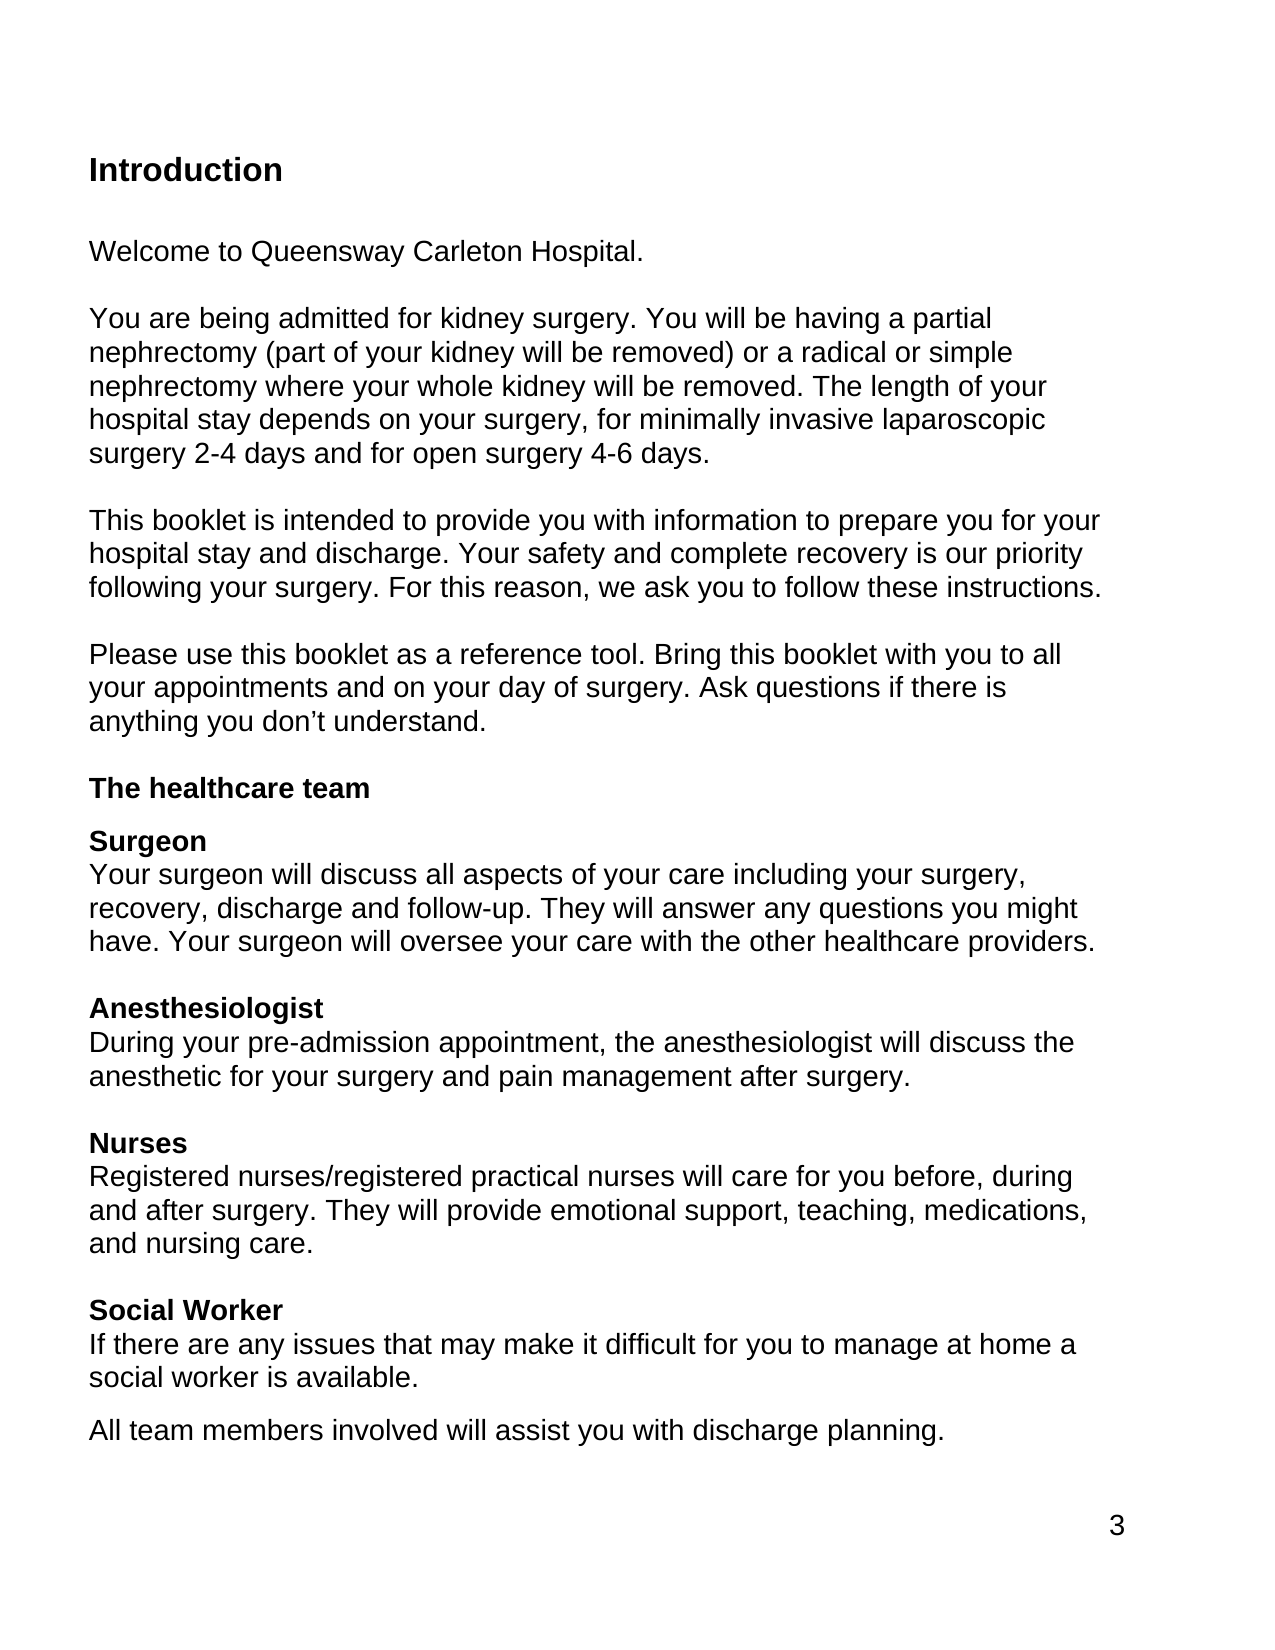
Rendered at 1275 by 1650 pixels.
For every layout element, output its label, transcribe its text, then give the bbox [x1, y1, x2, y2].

text Anesthesiologist [89, 992, 1125, 1025]
text Nurses [89, 1126, 1125, 1159]
subtitle Introduction [89, 150, 1125, 188]
text Social Worker [89, 1293, 1125, 1327]
text Please use this booklet as a reference tool. Bring this booklet with you to all your appointments and on your day of surgery. Ask questions if there is anything you don’t understand. [89, 637, 1125, 738]
text If there are any issues that may make it difficult for you to manage at home a social worker is available. [89, 1327, 1125, 1394]
subtitle The healthcare team [89, 771, 1125, 805]
text This booklet is intended to provide you with information to prepare you for your hospital stay and discharge. Your safety and complete recovery is our priority following your surgery. For this reason, we ask you to follow these instructions. [89, 503, 1125, 603]
text During your pre-admission appointment, the anesthesiologist will discuss the anesthetic for your surgery and pain management after surgery. [89, 1025, 1125, 1092]
text Registered nurses/registered practical nurses will care for you before, during and after surgery. They will provide emotional support, teaching, medications, and nursing care. [89, 1159, 1125, 1260]
text You are being admitted for kidney surgery. You will be having a partial nephrectomy (part of your kidney will be removed) or a radical or simple nephrectomy where your whole kidney will be removed. The length of your hospital stay depends on your surgery, for minimally invasive laparoscopic surgery 2-4 days and for open surgery 4-6 days. [89, 302, 1125, 469]
text All team members involved will assist you with discharge planning. [89, 1413, 1125, 1447]
text Your surgeon will discuss all aspects of your care including your surgery, recovery, discharge and follow-up. They will answer any questions you might have. Your surgeon will oversee your care with the other healthcare providers. [89, 857, 1125, 958]
text Welcome to Queensway Carleton Hospital. [89, 234, 1125, 268]
text Surgeon [89, 824, 1125, 857]
